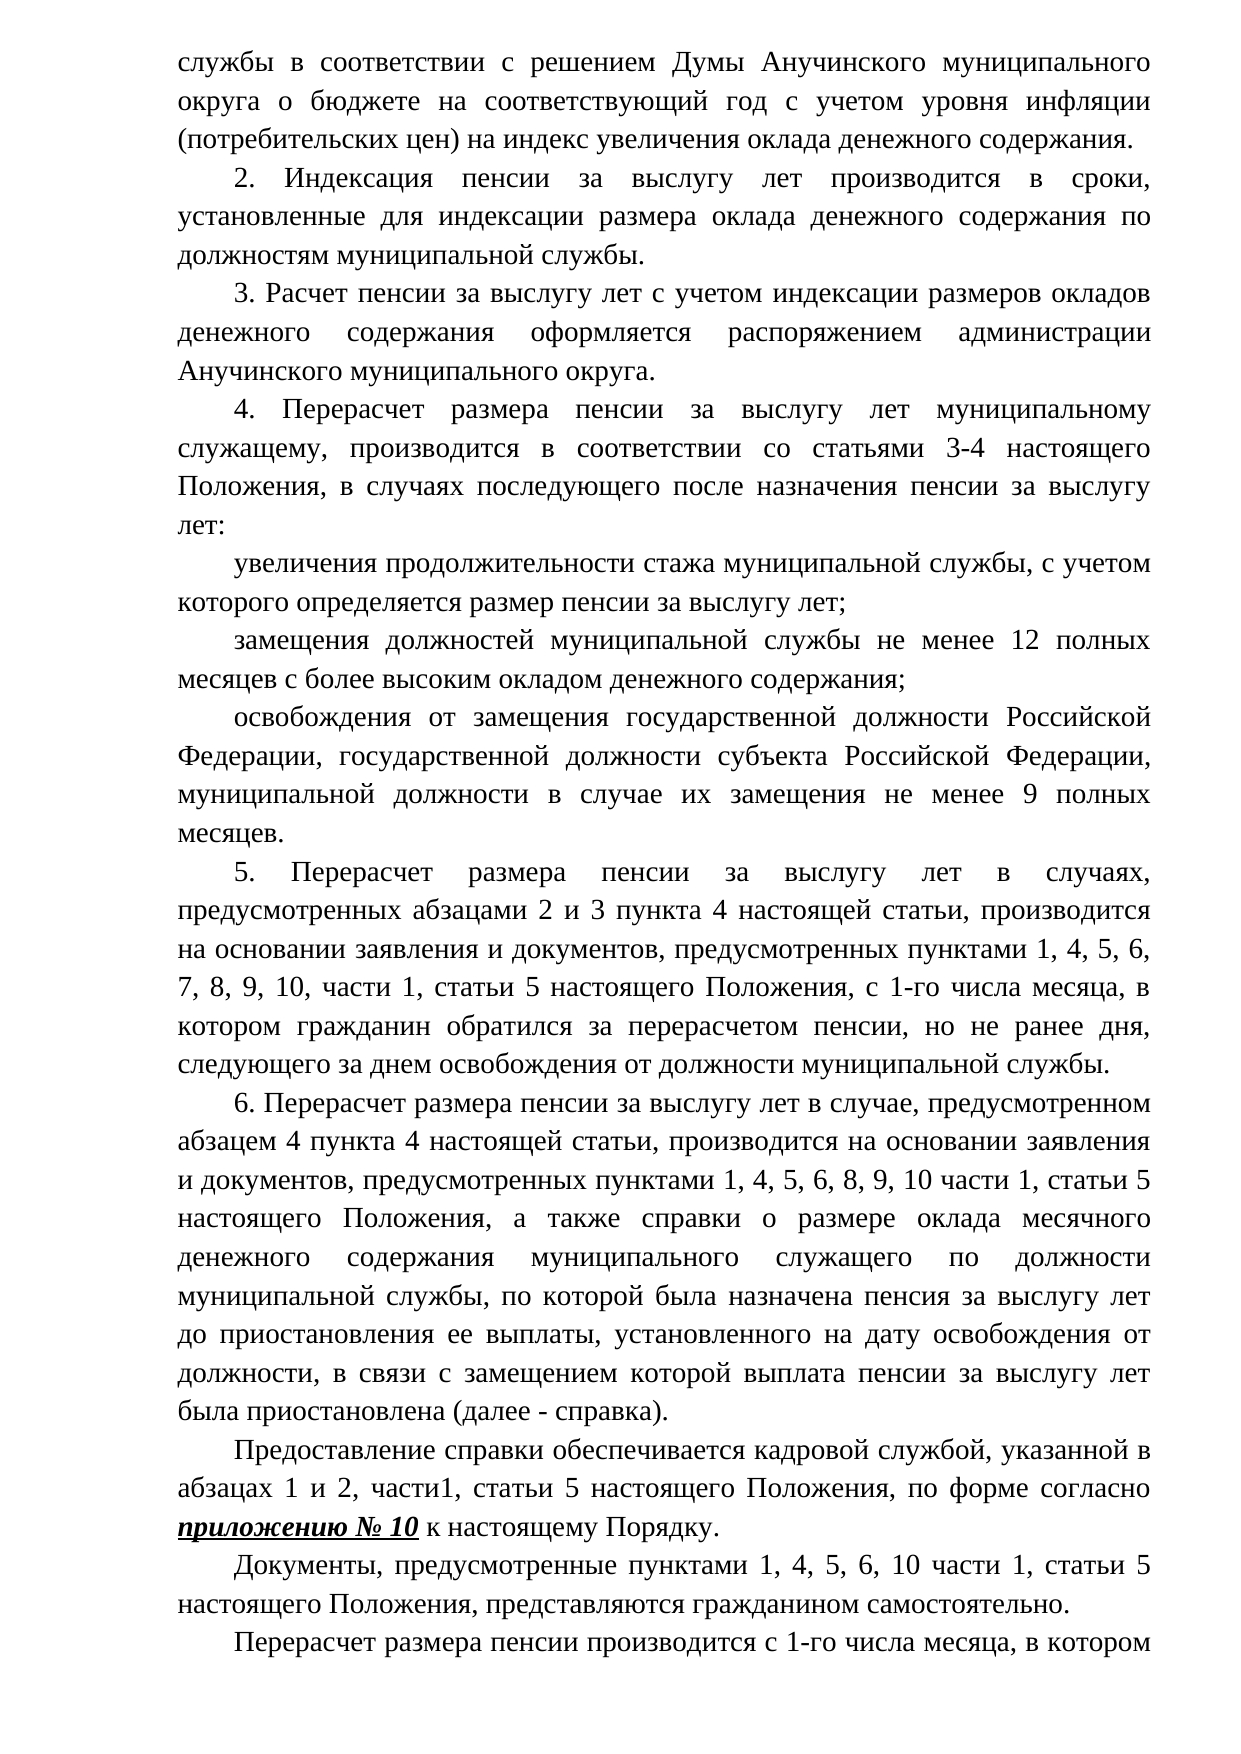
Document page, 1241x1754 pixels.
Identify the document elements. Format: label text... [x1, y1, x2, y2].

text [177, 44, 1152, 155]
text 2. Индексация пенсии за выслугу лет производится в сроки, установленные для индексации размера оклада денежного содержания по должностям муниципальной службы. [177, 160, 1152, 271]
text Предоставление справки обеспечивается кадровой службой, указанной в абзацах 1 и 2, части1, статьи 5 настоящего Положения, по форме согласно приложению № 10 к настоящему Порядку. [177, 1432, 1152, 1542]
text 4. Перерасчет размера пенсии за выслугу лет муниципальному служащему, производится в соответствии со статьями 3-4 настоящего Положения, в случаях последующего после назначения пенсии за выслугу лет: [177, 391, 1152, 540]
text 3. Расчет пенсии за выслугу лет с учетом индексации размеров окладов денежного содержания оформляется распоряжением администрации Анучинского муниципального округа. [177, 276, 1152, 386]
text Документы, предусмотренные пунктами 1, 4, 5, 6, 10 части 1, статьи 5 настоящего Положения, представляются гражданином самостоятельно. [177, 1547, 1152, 1619]
text увеличения продолжительности стажа муниципальной службы, с учетом которого определяется размер пенсии за выслугу лет; [177, 545, 1152, 617]
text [177, 1624, 1152, 1658]
text 5. Перерасчет размера пенсии за выслугу лет в случаях, предусмотренных абзацами 2 и 3 пункта 4 настоящей статьи, производится на основании заявления и документов, предусмотренных пунктами 1, 4, 5, 6, 7, 8, 9, 10, части 1, статьи 5 настоящего Положения, с 1-го числа месяца, в котором гражданин обратился за перерасчетом пенсии, но не ранее дня, следующего за днем освобождения от должности муниципальной службы. [177, 854, 1152, 1080]
text 6. Перерасчет размера пенсии за выслугу лет в случае, предусмотренном абзацем 4 пункта 4 настоящей статьи, производится на основании заявления и документов, предусмотренных пунктами 1, 4, 5, 6, 8, 9, 10 части 1, статьи 5 настоящего Положения, а также справки о размере оклада месячного денежного содержания муниципального служащего по должности муниципальной службы, по которой была назначена пенсия за выслугу лет до приостановления ее выплаты, установленного на дату освобождения от должности, в связи с замещением которой выплата пенсии за выслугу лет была приостановлена (далее - справка). [177, 1085, 1152, 1427]
text замещения должностей муниципальной службы не менее 12 полных месяцев с более высоким окладом денежного содержания; [177, 622, 1152, 694]
text освобождения от замещения государственной должности Российской Федерации, государственной должности субъекта Российской Федерации, муниципальной должности в случае их замещения не менее 9 полных месяцев. [177, 699, 1152, 849]
